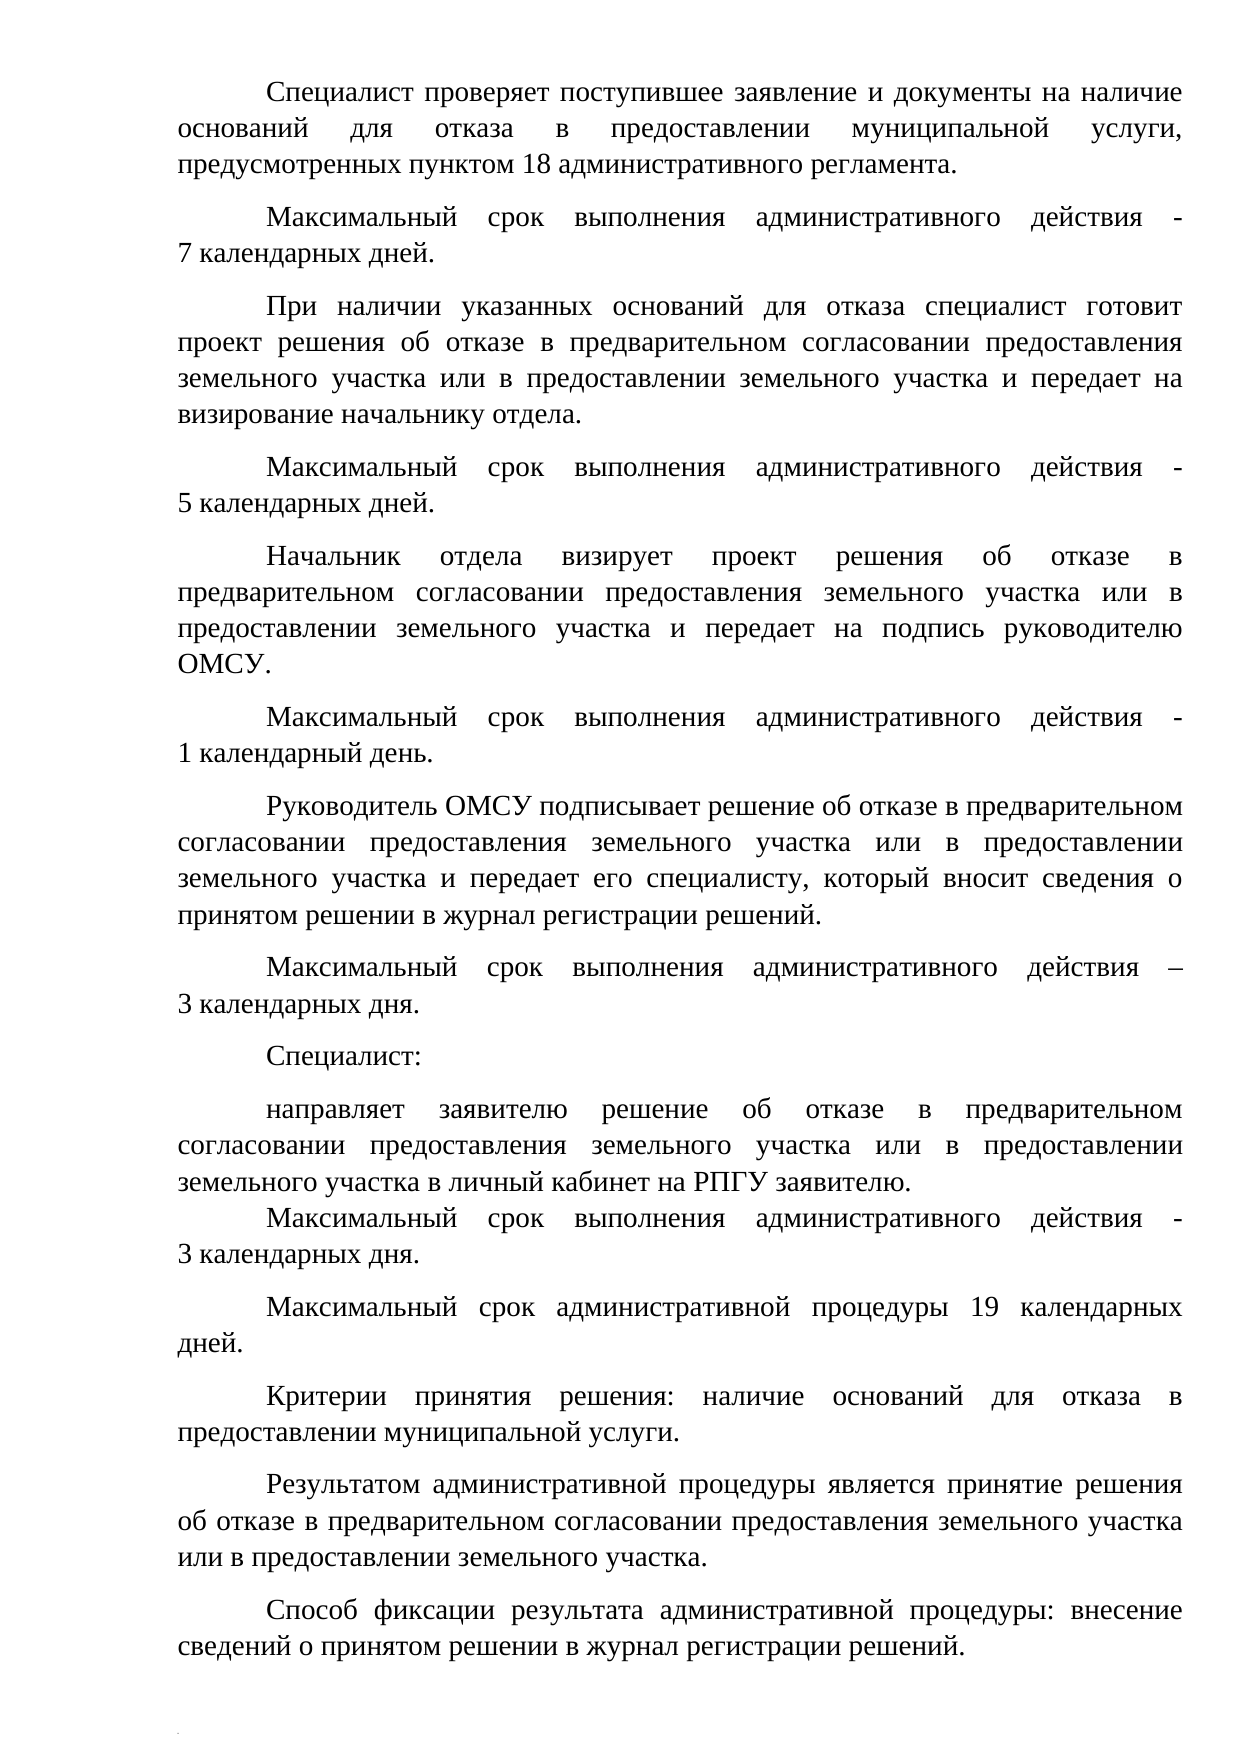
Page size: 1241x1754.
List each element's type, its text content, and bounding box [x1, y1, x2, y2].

text Начальник отдела визирует проект решения об отказе в предварительном согласовании предоставления земельного участка или в предоставлении земельного участка и передает на подпись руководителю ОМСУ. [177, 538, 1183, 680]
text При наличии указанных оснований для отказа специалист готовит проект решения об отказе в предварительном согласовании предоставления земельного участка или в предоставлении земельного участка и передает на визирование начальнику отдела. [177, 288, 1183, 430]
text Руководитель ОМСУ подписывает решение об отказе в предварительном согласовании предоставления земельного участка или в предоставлении земельного участка и передает его специалисту, который вносит сведения о принятом решении в журнал регистрации решений. [177, 788, 1183, 930]
text Максимальный срок выполнения административного действия - 1 календарный день. [177, 699, 1183, 769]
text Специалист проверяет поступившее заявление и документы на наличие оснований для отказа в предоставлении муниципальной услуги, предусмотренных пунктом 18 административного регламента. [177, 74, 1183, 180]
text Максимальный срок выполнения административного действия - 7 календарных дней. [177, 199, 1183, 269]
text Максимальный срок административной процедуры 19 календарных дней. [177, 1289, 1183, 1358]
text Максимальный срок выполнения административного действия – 3 календарных дня. [177, 949, 1183, 1019]
text Способ фиксации результата административной процедуры: внесение сведений о принятом решении в журнал регистрации решений. [177, 1592, 1183, 1661]
text Максимальный срок выполнения административного действия - 5 календарных дней. [177, 449, 1183, 519]
text Специалист: [177, 1038, 1183, 1072]
text Результатом административной процедуры является принятие решения об отказе в предварительном согласовании предоставления земельного участка или в предоставлении земельного участка. [177, 1467, 1183, 1572]
text направляет заявителю решение об отказе в предварительном согласовании предоставления земельного участка или в предоставлении земельного участка в личный кабинет на РПГУ заявителю. [177, 1091, 1183, 1197]
text Критерии принятия решения: наличие оснований для отказа в предоставлении муниципальной услуги. [177, 1378, 1183, 1447]
text Максимальный срок выполнения административного действия - 3 календарных дня. [177, 1200, 1183, 1269]
